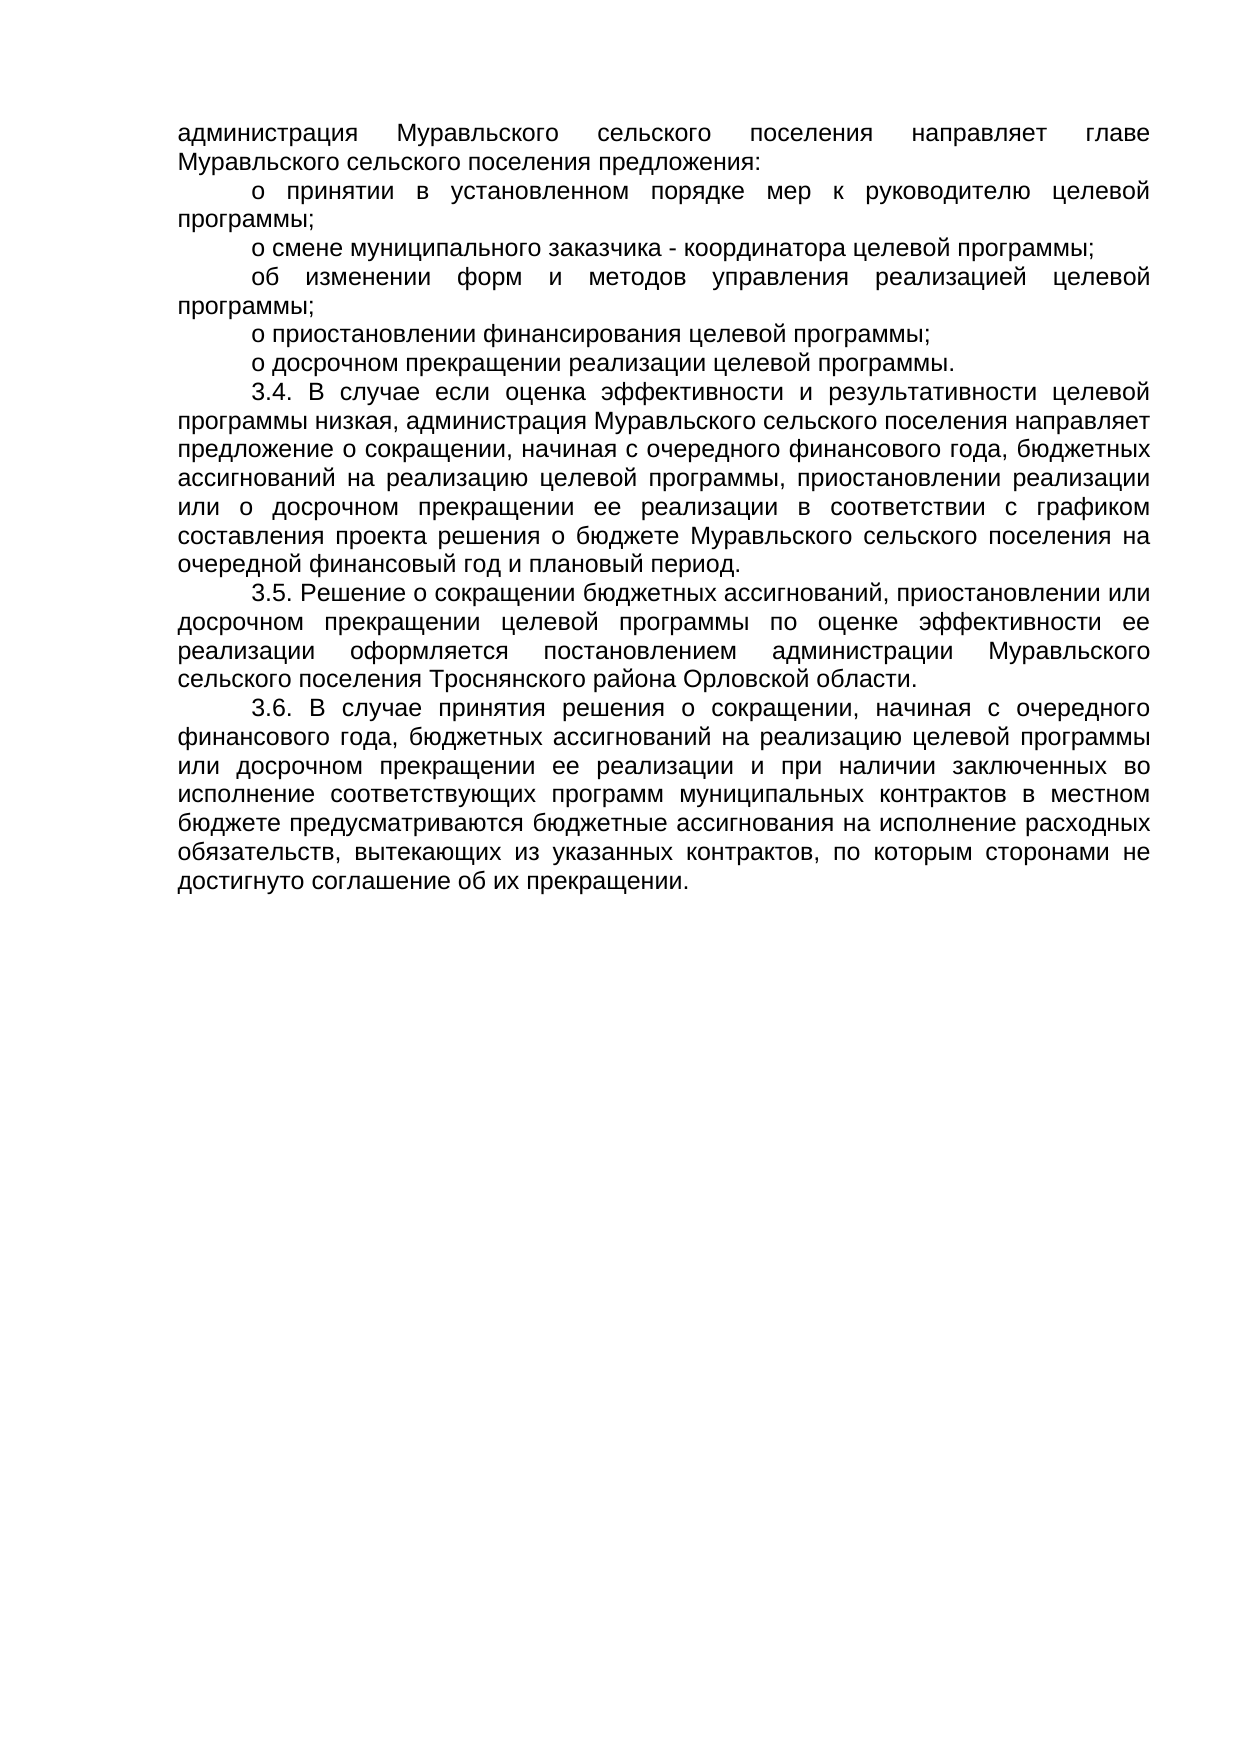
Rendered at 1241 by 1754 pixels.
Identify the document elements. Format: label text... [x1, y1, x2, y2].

text 3.6. В случае принятия решения о сокращении, начиная с очередного финансового года, бюджетных ассигнований на реализацию целевой программы или досрочном прекращении ее реализации и при наличии заключенных во исполнение соответствующих программ муниципальных контрактов в местном бюджете предусматриваются бюджетные ассигнования на исполнение расходных обязательств, вытекающих из указанных контрактов, по которым сторонами не достигнуто соглашение об их прекращении. [177, 693, 1152, 894]
text о смене муниципального заказчика - координатора целевой программы; [177, 233, 1152, 262]
text о принятии в установленном порядке мер к руководителю целевой программы; [177, 176, 1152, 233]
text 3.5. Решение о сокращении бюджетных ассигнований, приостановлении или досрочном прекращении целевой программы по оценке эффективности ее реализации оформляется постановлением администрации Муравльского сельского поселения Троснянского района Орловской области. [177, 578, 1152, 693]
text 3.4. В случае если оценка эффективности и результативности целевой программы низкая, администрация Муравльского сельского поселения направляет предложение о сокращении, начиная с очередного финансового года, бюджетных ассигнований на реализацию целевой программы, приостановлении реализации или о досрочном прекращении ее реализации в соответствии с графиком составления проекта решения о бюджете Муравльского сельского поселения на очередной финансовый год и плановый период. [177, 377, 1152, 578]
text о приостановлении финансирования целевой программы; [177, 319, 1152, 348]
text о досрочном прекращении реализации целевой программы. [177, 348, 1152, 377]
text об изменении форм и методов управления реализацией целевой программы; [177, 262, 1152, 319]
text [177, 118, 1152, 176]
